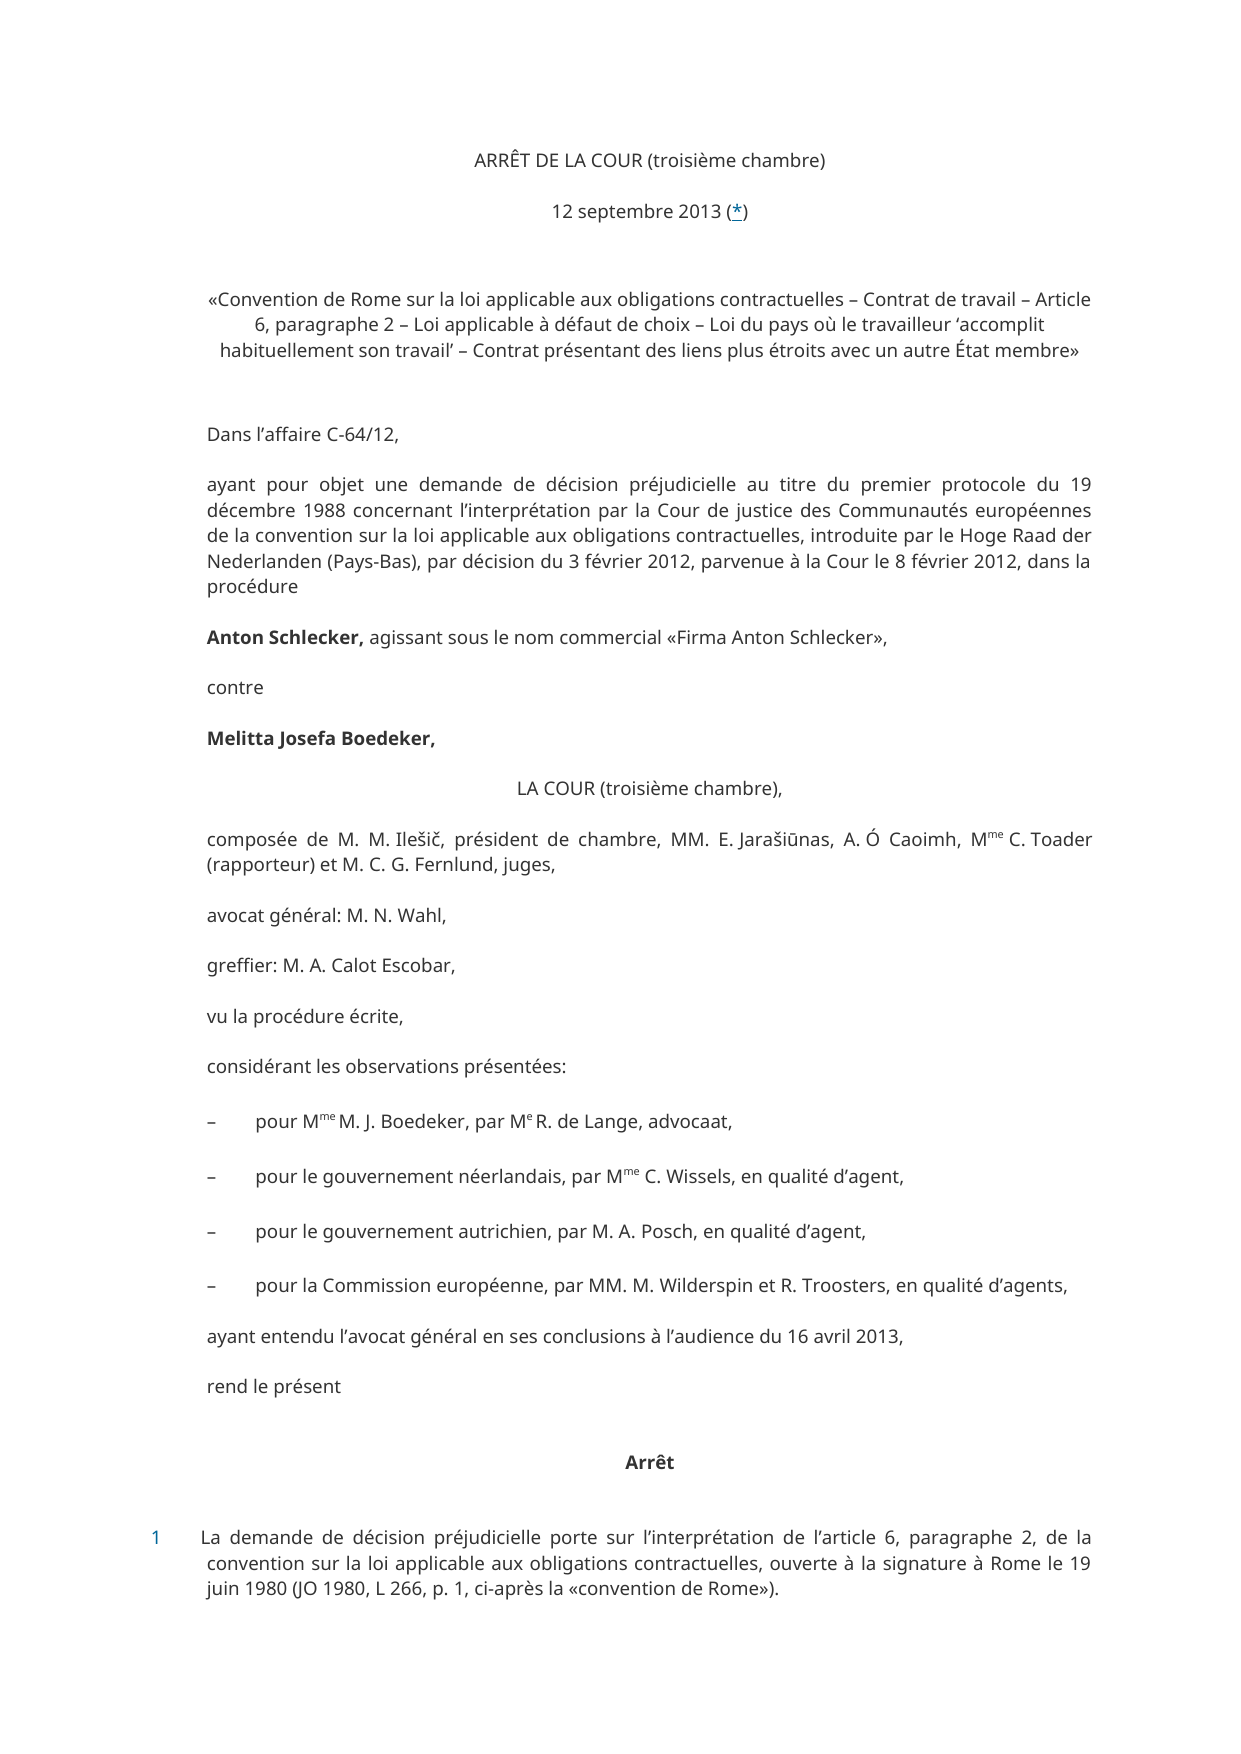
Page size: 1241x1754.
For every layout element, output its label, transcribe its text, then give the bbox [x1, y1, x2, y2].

text ayant entendu l’avocat général en ses conclusions à l’audience du 16 avril 2013, [207, 1323, 1093, 1349]
text ayant pour objet une demande de décision préjudicielle au titre du premier protocole du 19 décembre 1988 concernant l’interprétation par la Cour de justice des Communautés européennes de la convention sur la loi applicable aux obligations contractuelles, introduite par le Hoge Raad der Nederlanden (Pays-Bas), par décision du 3 février 2012, parvenue à la Cour le 8 février 2012, dans la procédure [207, 472, 1093, 599]
text greffier: M. A. Calot Escobar, [207, 953, 1093, 978]
text «Convention de Rome sur la loi applicable aux obligations contractuelles – Contrat de travail – Article 6, paragraphe 2 – Loi applicable à défaut de choix – Loi du pays où le travailleur ‘accomplit habituellement son travail’ – Contrat présentant des liens plus étroits avec un autre État membre» [207, 286, 1093, 363]
text Melitta Josefa Boedeker, [207, 725, 1093, 751]
text Anton Schlecker, agissant sous le nom commercial «Firma Anton Schlecker», [207, 624, 1093, 650]
text composée de M. M. Ilešič, président de chambre, MM. E. Jarašiūnas, A. Ó Caoimh, Mme C. Toader (rapporteur) et M. C. G. Fernlund, juges, [207, 826, 1093, 877]
text Dans l’affaire C-64/12, [207, 421, 1093, 447]
text – pour la Commission européenne, par MM. M. Wilderspin et R. Troosters, en qualité d’agents, [207, 1273, 1093, 1298]
text – pour le gouvernement néerlandais, par Mme C. Wissels, en qualité d’agent, [207, 1163, 1093, 1189]
text considérant les observations présentées: [207, 1054, 1093, 1079]
text rend le présent [207, 1374, 1093, 1399]
text contre [207, 675, 1093, 700]
text – pour le gouvernement autrichien, par M. A. Posch, en qualité d’agent, [207, 1218, 1093, 1243]
text LA COUR (troisième chambre), [207, 776, 1093, 801]
text Arrêt [207, 1449, 1093, 1475]
text – pour Mme M. J. Boedeker, par Me R. de Lange, advocaat, [207, 1108, 1093, 1134]
text avocat général: M. N. Wahl, [207, 902, 1093, 928]
text vu la procédure écrite, [207, 1003, 1093, 1029]
text 12 septembre 2013 (*) [207, 198, 1093, 224]
text 1 La demande de décision préjudicielle porte sur l’interprétation de l’article 6, paragraphe 2, de la convention sur la loi applicable aux obligations contractuelles, ouverte à la signature à Rome le 19 juin 1980 (JO 1980, L 266, p. 1, ci-après la «convention de Rome»). [151, 1525, 1093, 1601]
text ARRÊT DE LA COUR (troisième chambre) [207, 148, 1093, 173]
